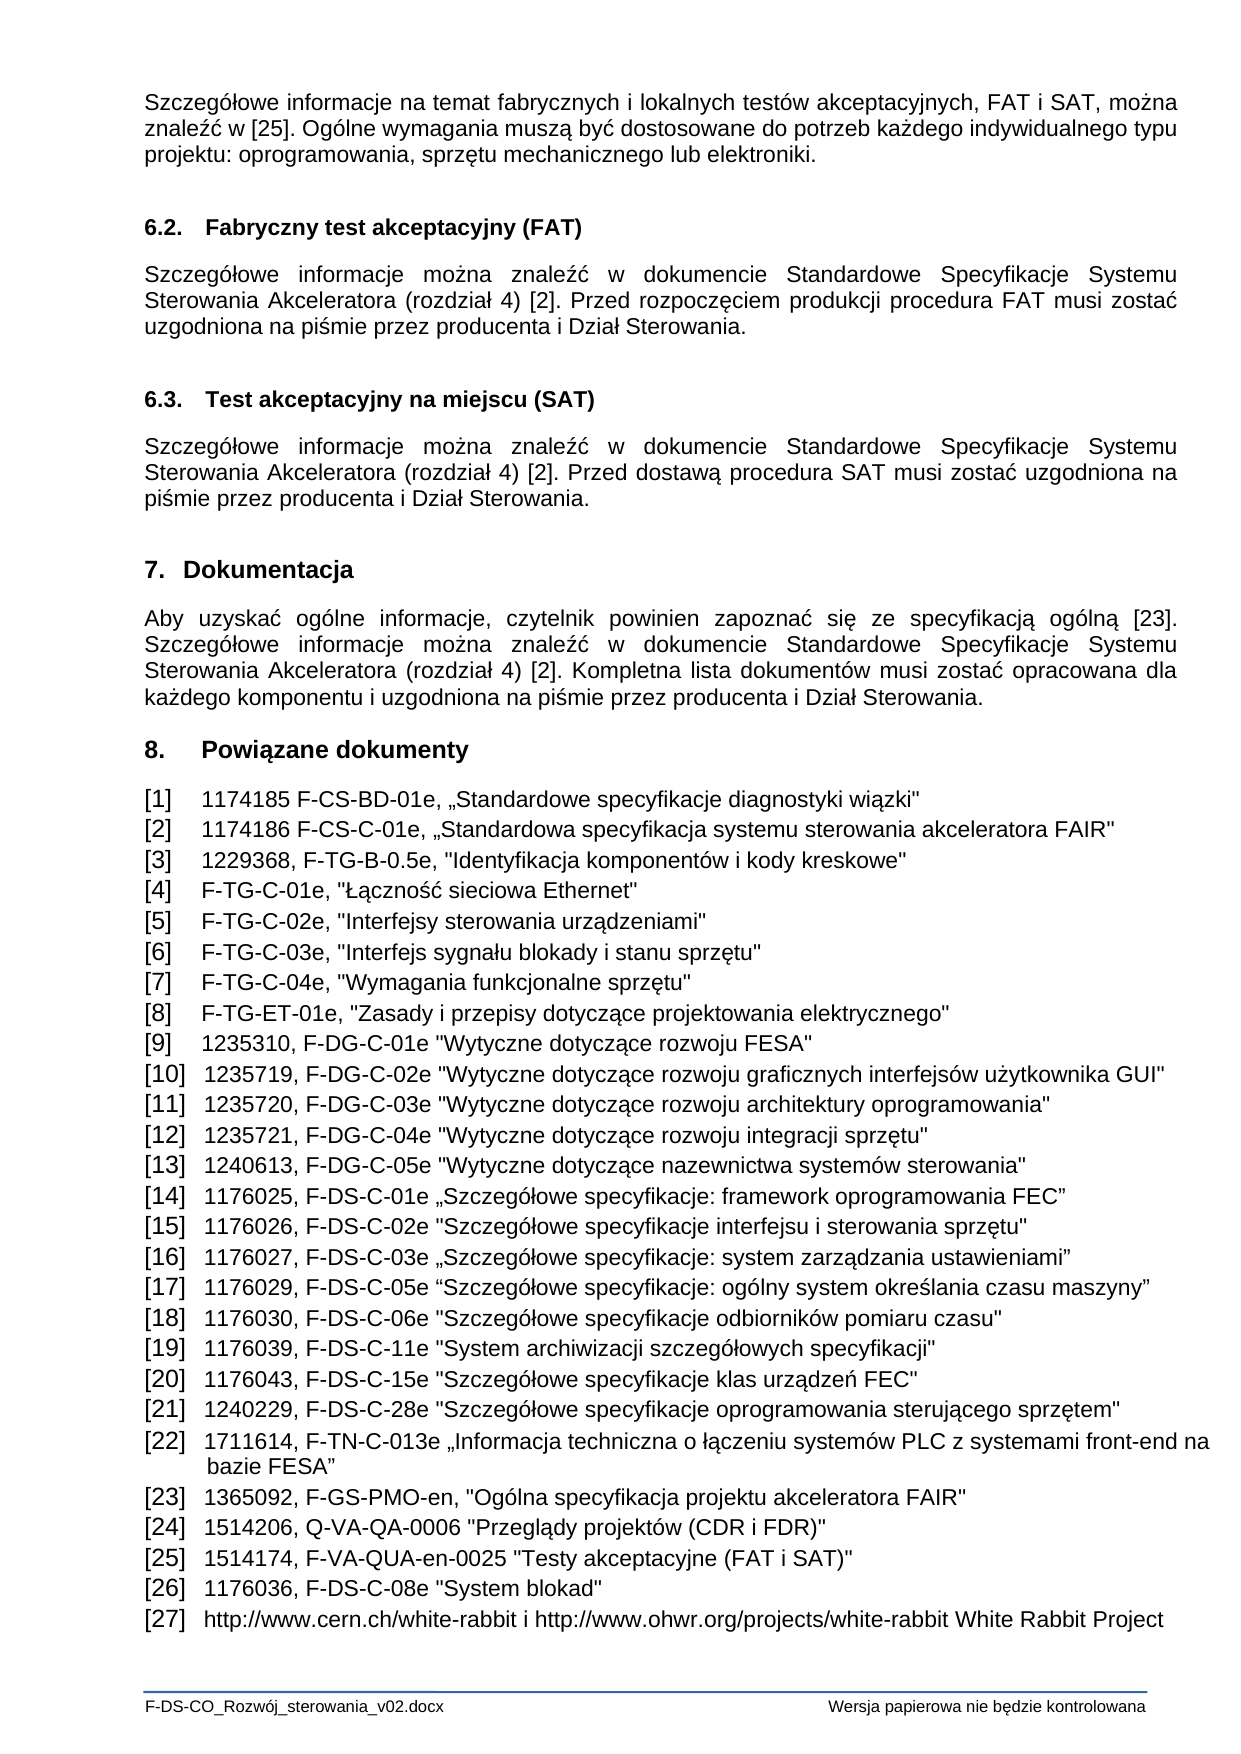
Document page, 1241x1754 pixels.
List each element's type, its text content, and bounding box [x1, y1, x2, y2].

list F-TG-C-01e, "Łączność sieciowa Ethernet" [144, 878, 1211, 904]
list 1514174, F-VA-QUA-en-0025 "Testy akceptacyjne (FAT i SAT)" [144, 1545, 1211, 1571]
list F-TG-ET-01e, "Zasady i przepisy dotyczące projektowania elektrycznego" [144, 1000, 1211, 1026]
list 1174185 F-CS-BD-01e, „Standardowe specyfikacje diagnostyki wiązki" [144, 786, 1211, 813]
list 1365092, F-GS-PMO-en, "Ogólna specyfikacja projektu akceleratora FAIR" [144, 1484, 1211, 1510]
list F-TG-C-04e, "Wymagania funkcjonalne sprzętu" [144, 969, 1211, 996]
list Powiązane dokumenty [144, 737, 1211, 763]
list 1176039, F-DS-C-11e "System archiwizacji szczegółowych specyfikacji" [144, 1336, 1211, 1362]
list 1711614, F-TN-C-013e „Informacja techniczna o łączeniu systemów PLC z systemami front-end na bazie FESA” [144, 1427, 1211, 1480]
list Test akceptacyjny na miejscu (SAT) [144, 386, 1178, 412]
text Aby uzyskać ogólne informacje, czytelnik powinien zapoznać się ze specyfikacją ogólną [23]. Szczegółowe informacje można znaleźć w dokumencie Standardowe Specyfikacje Systemu Sterowania Akceleratora (rozdział 4) [2]. Kompletna lista dokumentów musi zostać opracowana dla każdego komponentu i uzgodniona na piśmie przez producenta i Dział Sterowania. [144, 604, 1178, 710]
list 1176029, F-DS-C-05e “Szczegółowe specyfikacje: ogólny system określania czasu maszyny” [144, 1275, 1211, 1301]
list Fabryczny test akceptacyjny (FAT) [144, 213, 1178, 240]
text Szczegółowe informacje można znaleźć w dokumencie Standardowe Specyfikacje Systemu Sterowania Akceleratora (rozdział 4) [2]. Przed dostawą procedura SAT musi zostać uzgodniona na piśmie przez producenta i Dział Sterowania. [144, 433, 1178, 512]
list http://www.cern.ch/white-rabbit i http://www.ohwr.org/projects/white-rabbit White Rabbit Project [144, 1606, 1211, 1633]
list 1176030, F-DS-C-06e "Szczegółowe specyfikacje odbiorników pomiaru czasu" [144, 1305, 1211, 1332]
list 1240229, F-DS-C-28e "Szczegółowe specyfikacje oprogramowania sterującego sprzętem" [144, 1397, 1211, 1423]
list 1235719, F-DG-C-02e "Wytyczne dotyczące rozwoju graficznych interfejsów użytkownika GUI" [144, 1061, 1211, 1087]
list 1229368, F-TG-B-0.5e, "Identyfikacja komponentów i kody kreskowe" [144, 847, 1211, 874]
list F-TG-C-02e, "Interfejsy sterowania urządzeniami" [144, 908, 1211, 935]
list 1176043, F-DS-C-15e "Szczegółowe specyfikacje klas urządzeń FEC" [144, 1366, 1211, 1393]
list 1176027, F-DS-C-03e „Szczegółowe specyfikacje: system zarządzania ustawieniami” [144, 1244, 1211, 1271]
list 1176025, F-DS-C-01e „Szczegółowe specyfikacje: framework oprogramowania FEC” [144, 1183, 1211, 1209]
list F-TG-C-03e, "Interfejs sygnału blokady i stanu sprzętu" [144, 939, 1211, 965]
list 1174186 F-CS-C-01e, „Standardowa specyfikacja systemu sterowania akceleratora FAIR" [144, 817, 1211, 843]
list 1176026, F-DS-C-02e "Szczegółowe specyfikacje interfejsu i sterowania sprzętu" [144, 1214, 1211, 1240]
text Szczegółowe informacje na temat fabrycznych i lokalnych testów akceptacyjnych, FAT i SAT, można znaleźć w [25]. Ogólne wymagania muszą być dostosowane do potrzeb każdego indywidualnego typu projektu: oprogramowania, sprzętu mechanicznego lub elektroniki. [144, 88, 1178, 168]
list 1235310, F-DG-C-01e "Wytyczne dotyczące rozwoju FESA" [144, 1031, 1211, 1057]
list 1235720, F-DG-C-03e "Wytyczne dotyczące rozwoju architektury oprogramowania" [144, 1092, 1211, 1118]
text Szczegółowe informacje można znaleźć w dokumencie Standardowe Specyfikacje Systemu Sterowania Akceleratora (rozdział 4) [2]. Przed rozpoczęciem produkcji procedura FAT musi zostać uzgodniona na piśmie przez producenta i Dział Sterowania. [144, 261, 1178, 340]
list 1176036, F-DS-C-08e "System blokad" [144, 1575, 1211, 1602]
list 1514206, Q-VA-QA-0006 "Przeglądy projektów (CDR i FDR)" [144, 1514, 1211, 1541]
list Dokumentacja [144, 558, 1178, 584]
list 1235721, F-DG-C-04e "Wytyczne dotyczące rozwoju integracji sprzętu" [144, 1122, 1211, 1148]
list 1240613, F-DG-C-05e "Wytyczne dotyczące nazewnictwa systemów sterowania" [144, 1153, 1211, 1179]
